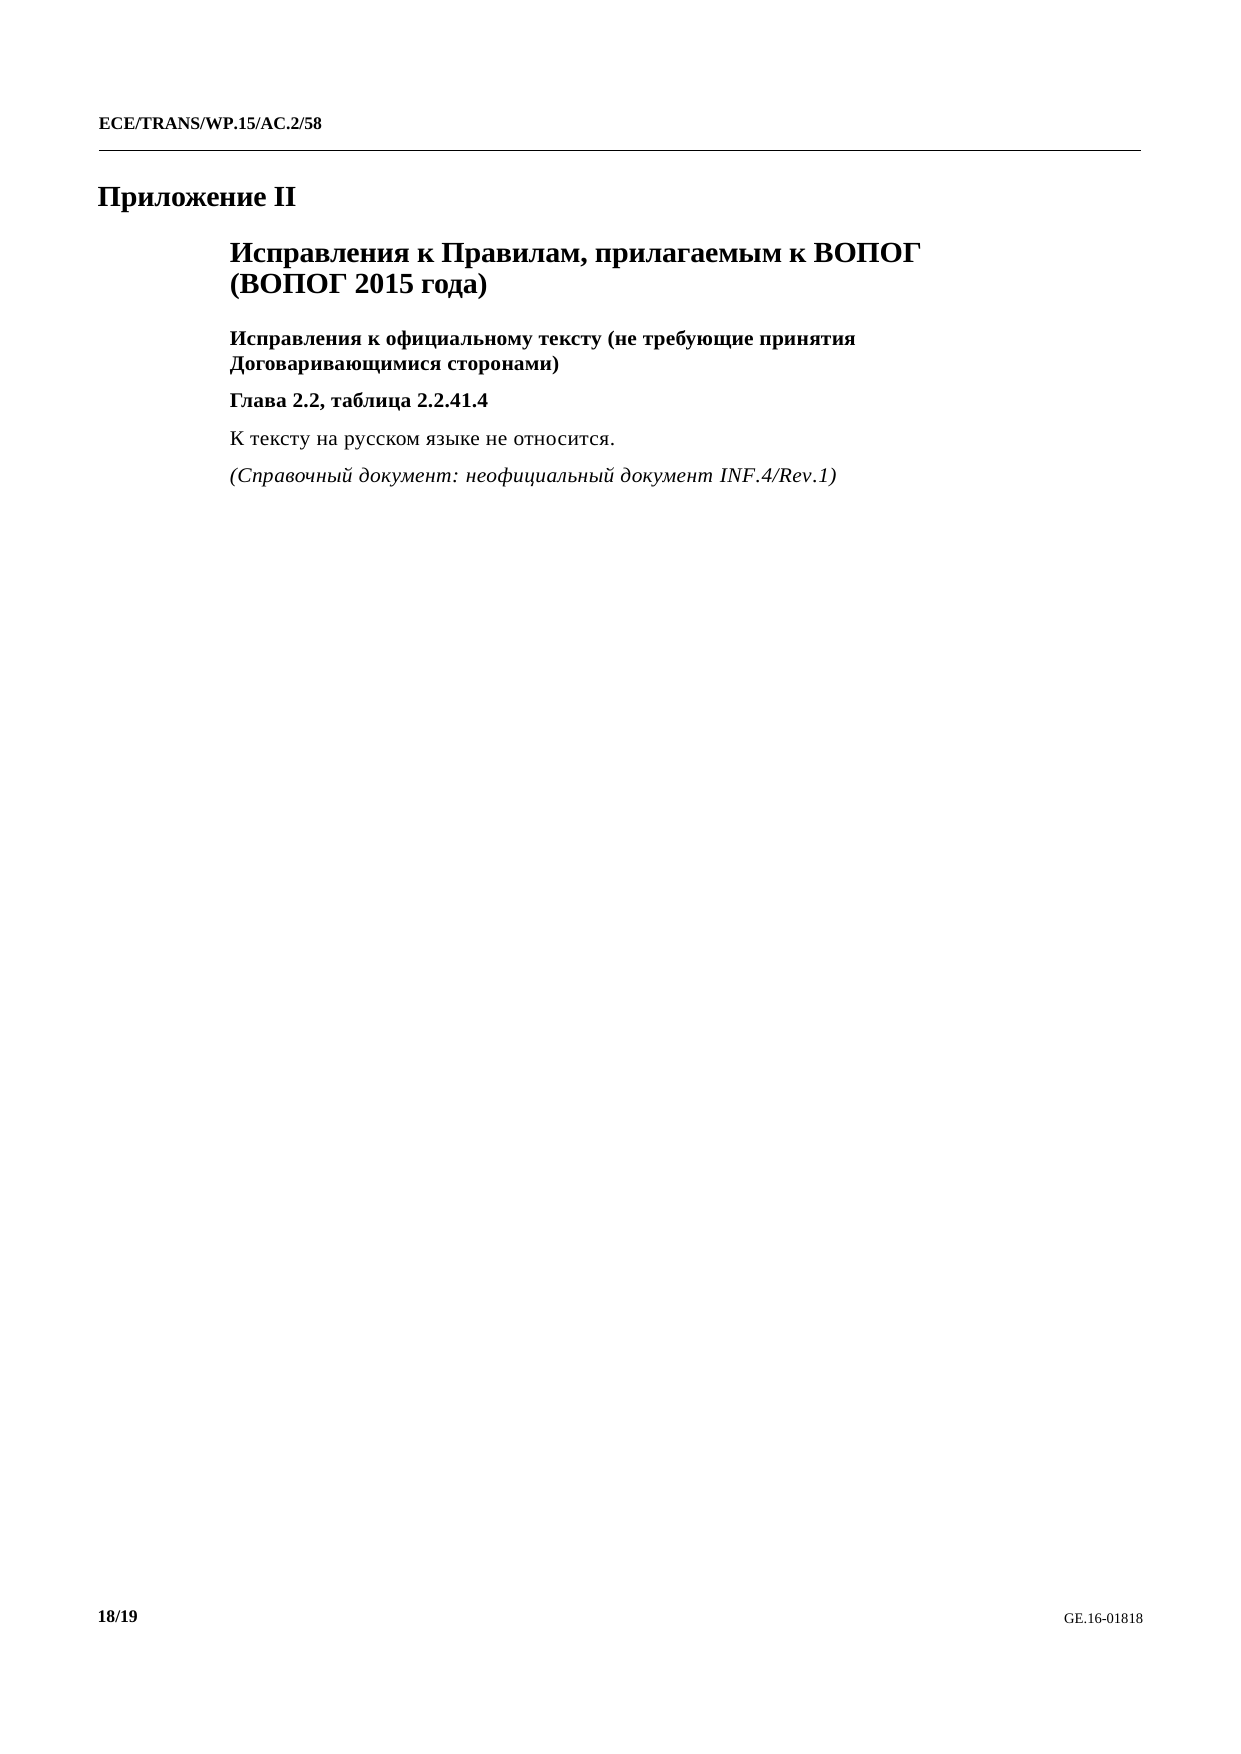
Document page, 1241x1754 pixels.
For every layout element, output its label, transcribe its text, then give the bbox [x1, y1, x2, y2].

text Приложение II [97, 181, 1011, 213]
text Глава 2.2, таблица 2.2.41.4 [97, 388, 1011, 413]
text (Справочный документ: неофициальный документ INF.4/Rev.1) [229, 463, 1011, 488]
text Исправления к Правилам, прилагаемым к ВОПОГ (ВОПОГ 2015 года) [97, 238, 1011, 300]
text Исправления к официальному тексту (не требующие принятия Договаривающимися сторонами) [97, 325, 1011, 375]
text К тексту на русском языке не относится. [229, 425, 1011, 450]
